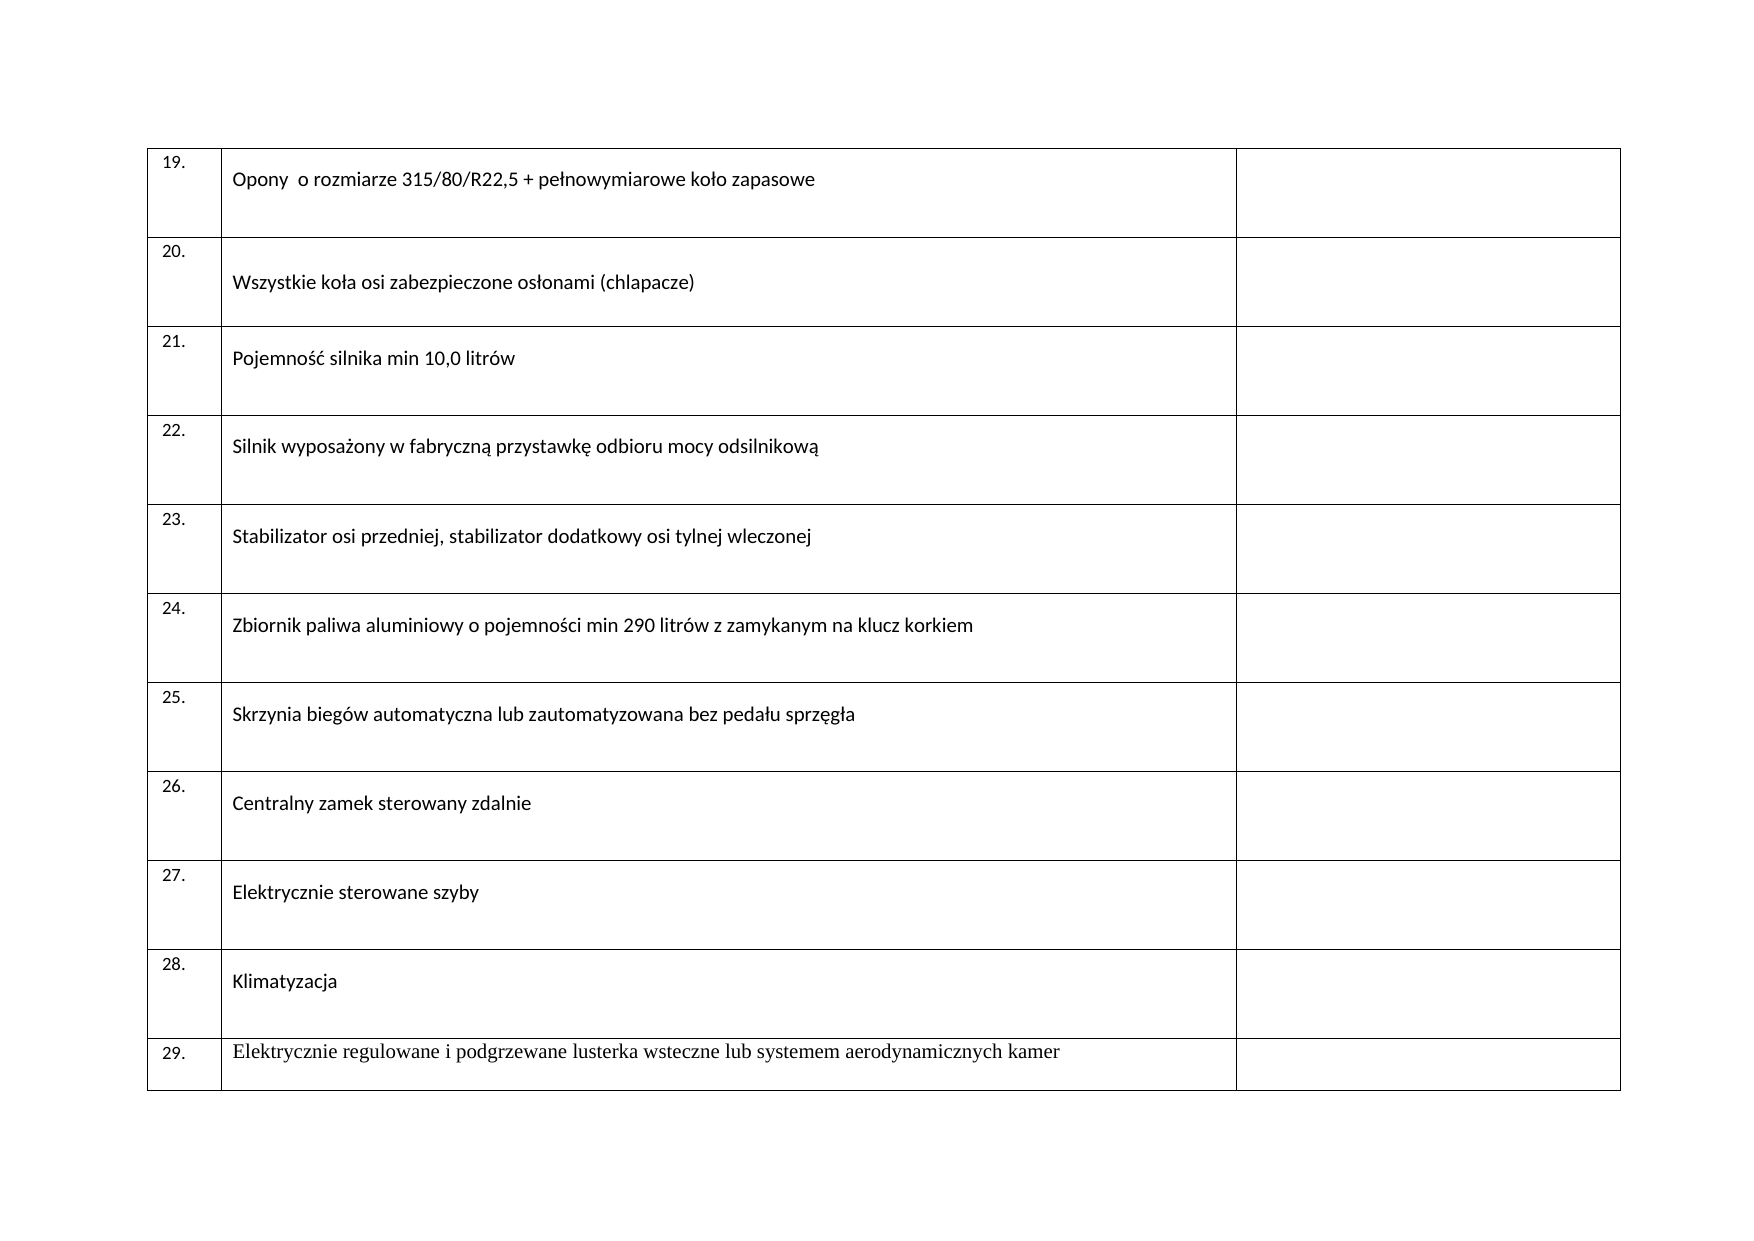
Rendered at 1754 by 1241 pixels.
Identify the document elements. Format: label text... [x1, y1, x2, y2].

table_cell Opony o rozmiarze 315/80/R22,5 + pełnowymiarowe koło zapasowe [222, 149, 1236, 237]
table_cell Silnik wyposażony w fabryczną przystawkę odbioru mocy odsilnikową [222, 416, 1236, 504]
table_cell Pojemność silnika min 10,0 litrów [222, 327, 1236, 415]
table_cell [1237, 238, 1620, 326]
table_cell [148, 1039, 221, 1090]
table_cell Centralny zamek sterowany zdalnie [222, 772, 1236, 860]
table_cell [1237, 950, 1620, 1038]
table_cell [148, 861, 221, 949]
table_cell Wszystkie koła osi zabezpieczone osłonami (chlapacze) [222, 238, 1236, 326]
table_cell [1237, 683, 1620, 771]
table_cell [148, 950, 221, 1038]
table_cell [148, 149, 221, 237]
table_cell Zbiornik paliwa aluminiowy o pojemności min 290 litrów z zamykanym na klucz korkiem [222, 594, 1236, 682]
table_cell Stabilizator osi przedniej, stabilizator dodatkowy osi tylnej wleczonej [222, 505, 1236, 593]
table_cell Klimatyzacja [222, 950, 1236, 1038]
table_cell [148, 772, 221, 860]
table_cell [148, 683, 221, 771]
table_cell [148, 594, 221, 682]
table_cell [148, 327, 221, 415]
table_cell [1237, 861, 1620, 949]
table_cell [1237, 772, 1620, 860]
table_cell Skrzynia biegów automatyczna lub zautomatyzowana bez pedału sprzęgła [222, 683, 1236, 771]
table_cell [1237, 149, 1620, 237]
table_cell [148, 416, 221, 504]
table_cell [148, 238, 221, 326]
table_cell [1237, 327, 1620, 415]
table_cell Elektrycznie sterowane szyby [222, 861, 1236, 949]
table_cell [148, 505, 221, 593]
table_cell [1237, 1039, 1620, 1090]
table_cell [222, 1039, 1236, 1090]
table_cell [1237, 594, 1620, 682]
table_cell [1237, 416, 1620, 504]
table_cell [1237, 505, 1620, 593]
